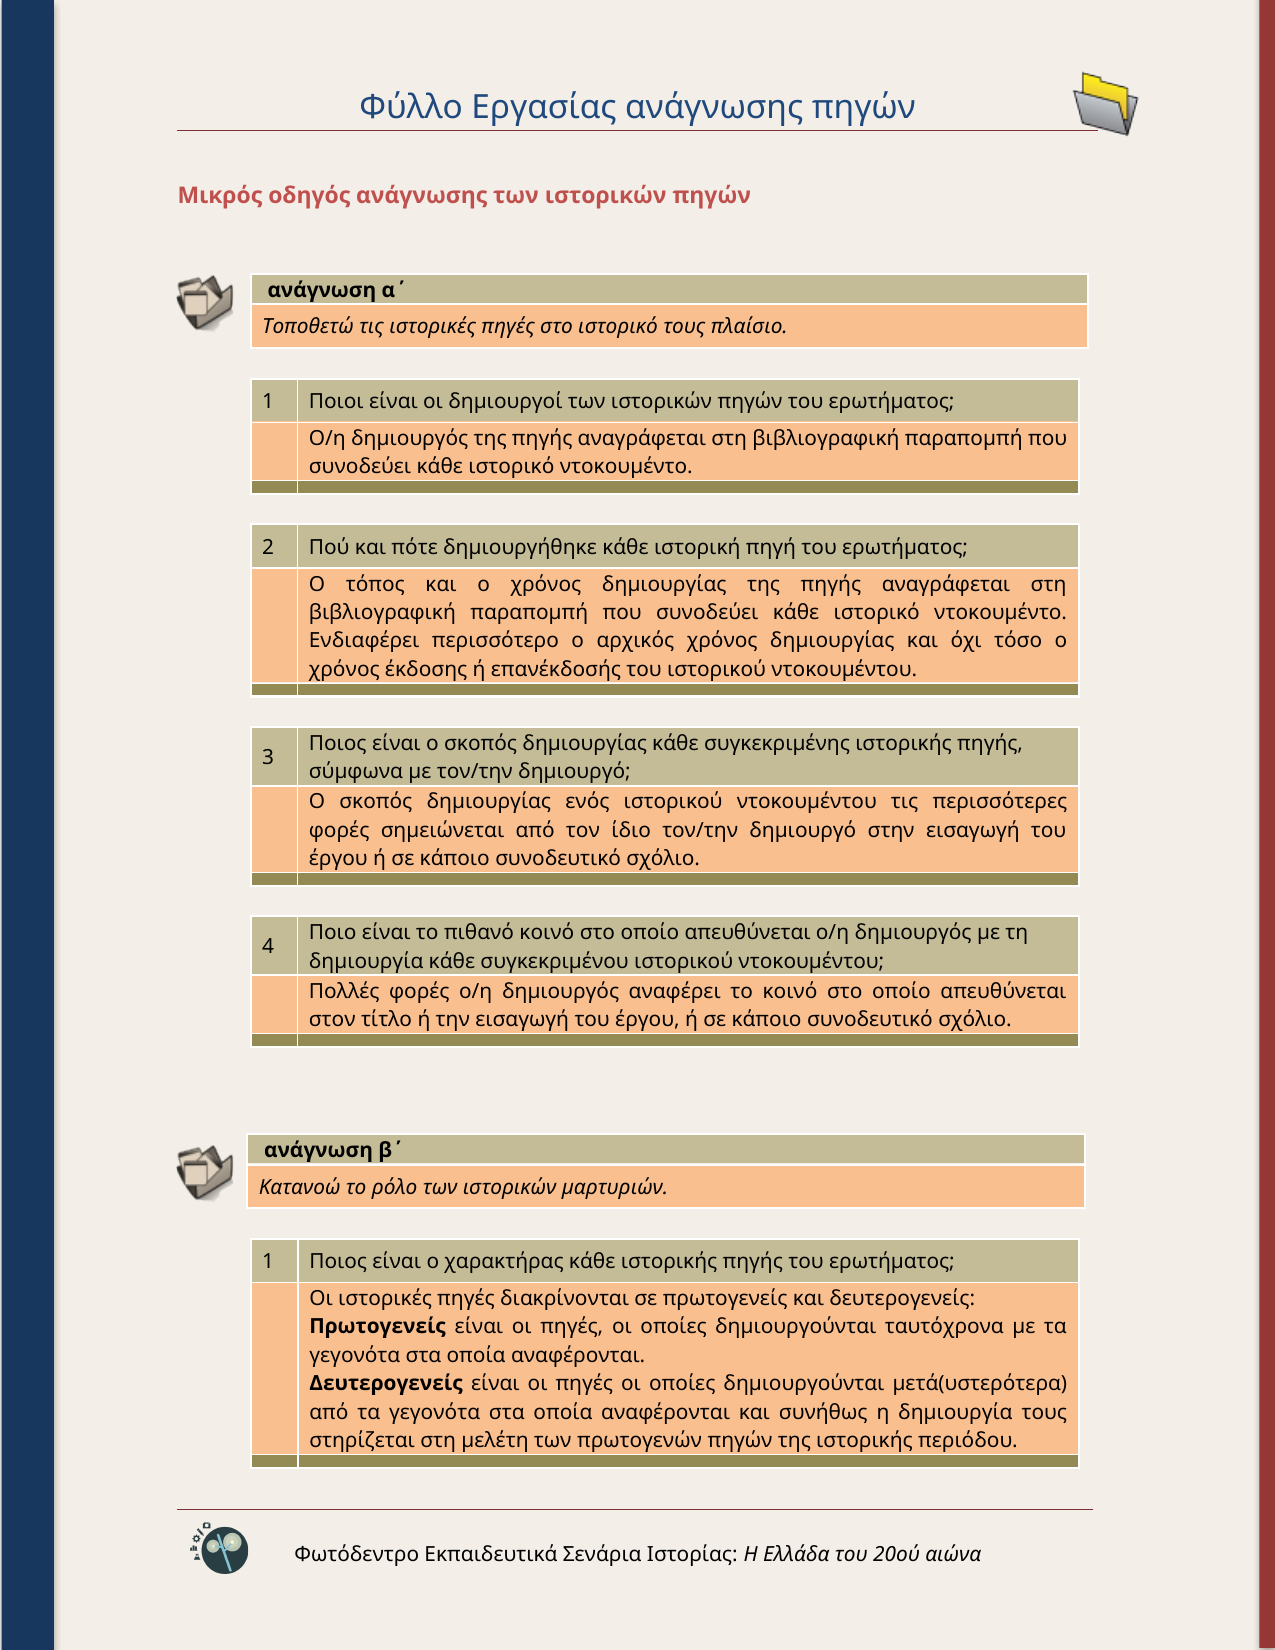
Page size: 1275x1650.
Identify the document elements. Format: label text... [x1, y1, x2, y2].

table_cell [252, 1034, 297, 1046]
picture [1068, 67, 1144, 143]
table_cell Πολλές φορές ο/η δημιουργός αναφέρει το κοινό στο οποίο απευθύνεται στον τίτλο ή την εισαγωγή του έργου, ή σε κάποιο συνοδευτικό σχόλιο. [298, 976, 1078, 1033]
table_header 2 [252, 525, 297, 567]
table_cell [252, 873, 297, 885]
table_cell [252, 423, 297, 480]
table_cell [252, 481, 297, 493]
table_cell [252, 1455, 297, 1467]
table_cell [298, 684, 1078, 695]
table_header ανάγνωση α΄ [252, 275, 1087, 303]
table_cell [252, 787, 297, 872]
table_cell Ο τόπος και ο χρόνος δημιουργίας της πηγής αναγράφεται στη βιβλιογραφική παραπομπή που συνοδεύει κάθε ιστορικό ντοκουμέντο. Ενδιαφέρει περισσότερο ο αρχικός χρόνος δημιουργίας και όχι τόσο ο χρόνος έκδοσης ή επανέκδοσής του ιστορικού ντοκουμέντου. [298, 569, 1078, 682]
table_cell [252, 569, 297, 682]
table_header ανάγνωση β΄ [248, 1135, 1084, 1163]
table_cell Ο σκοπός δημιουργίας ενός ιστορικού ντοκουμέντου τις περισσότερες φορές σημειώνεται από τον ίδιο τον/την δημιουργό στην εισαγωγή του έργου ή σε κάποιο συνοδευτικό σχόλιο. [298, 787, 1078, 872]
table_cell [252, 1283, 297, 1454]
table_header Ποιος είναι ο σκοπός δημιουργίας κάθε συγκεκριμένης ιστορικής πηγής, σύμφωνα με τον/την δημιουργό; [298, 728, 1078, 785]
table_cell Ο/η δημιουργός της πηγής αναγράφεται στη βιβλιογραφική παραπομπή που συνοδεύει κάθε ιστορικό ντοκουμέντο. [298, 423, 1078, 480]
table_header Ποιοι είναι οι δημιουργοί των ιστορικών πηγών του ερωτήματος; [298, 380, 1078, 421]
table_cell Οι ιστορικές πηγές διακρίνονται σε πρωτογενείς και δευτερογενείς: Πρωτογενείς είναι οι πηγές, οι οποίες δημιουργούνται ταυτόχρονα με τα γεγονότα στα οποία αναφέρονται. Δευτερογενείς είναι οι πηγές οι οποίες δημιουργούνται μετά(υστερότερα) από τα γεγονότα στα οποία αναφέρονται και συνήθως η δημιουργία τους στηρίζεται στη μελέτη των πρωτογενών πηγών της ιστορικής περιόδου. [299, 1283, 1078, 1454]
table_header Ποιο είναι το πιθανό κοινό στο οποίο απευθύνεται ο/η δημιουργός με τη δημιουργία κάθε συγκεκριμένου ιστορικού ντοκουμέντου; [298, 917, 1078, 974]
table_cell [299, 1455, 1078, 1467]
table_header 4 [252, 917, 297, 974]
table_header Ποιος είναι ο χαρακτήρας κάθε ιστορικής πηγής του ερωτήματος; [299, 1240, 1078, 1282]
table_cell [298, 1034, 1078, 1046]
table_cell [298, 873, 1078, 885]
table_header 1 [252, 380, 297, 421]
table_cell [252, 976, 297, 1033]
table_header 1 [252, 1240, 297, 1282]
picture [189, 1520, 249, 1574]
table_cell [298, 481, 1078, 493]
table_cell Κατανοώ το ρόλο των ιστορικών μαρτυριών. [248, 1166, 1084, 1207]
table_header Πού και πότε δημιουργήθηκε κάθε ιστορική πηγή του ερωτήματος; [298, 525, 1078, 567]
text Μικρός οδηγός ανάγνωσης των ιστορικών πηγών [177, 179, 1098, 210]
table_cell [252, 684, 297, 695]
table_cell Τοποθετώ τις ιστορικές πηγές στο ιστορικό τους πλαίσιο. [252, 305, 1087, 347]
table_header 3 [252, 728, 297, 785]
